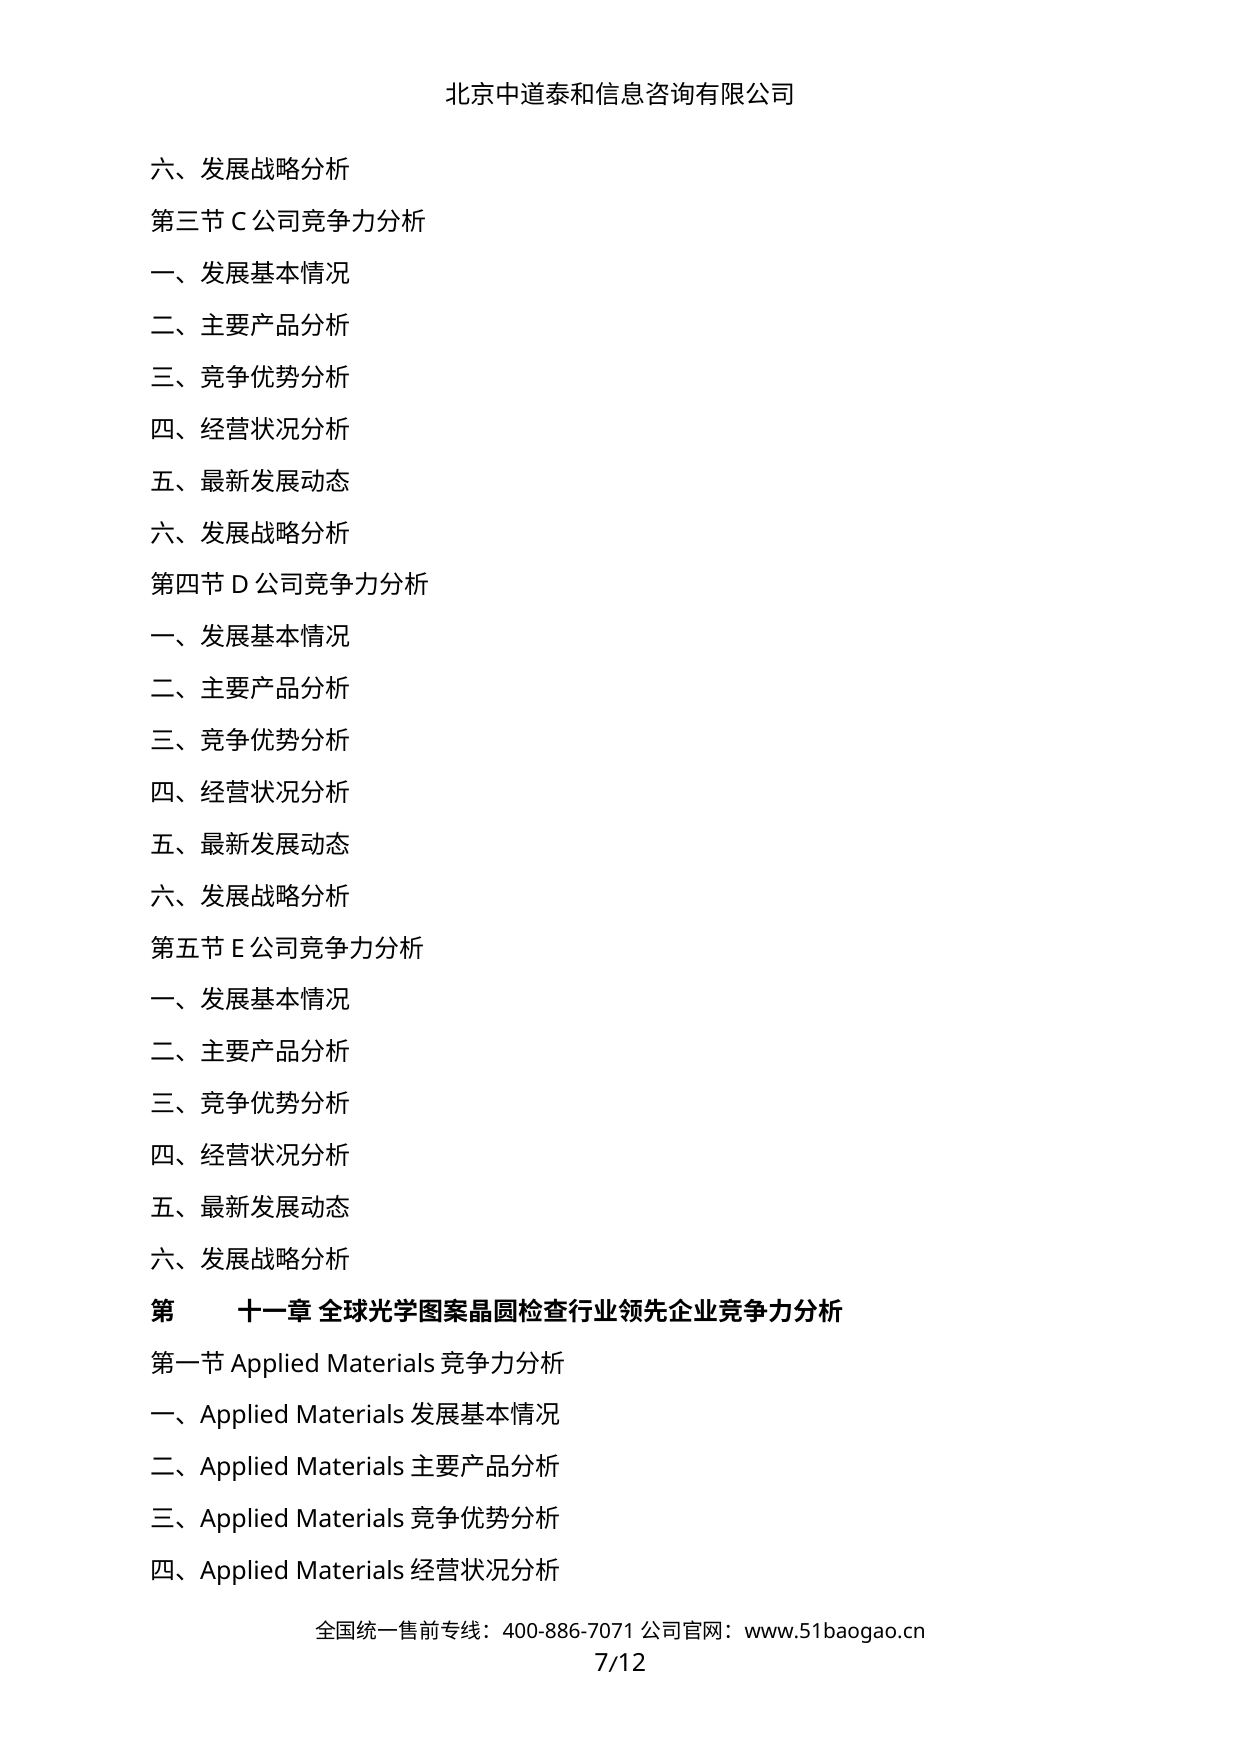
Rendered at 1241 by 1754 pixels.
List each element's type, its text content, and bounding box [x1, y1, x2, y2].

text 五、最新发展动态 [150, 1187, 1090, 1224]
text 四、经营状况分析 [150, 1136, 1090, 1172]
text 第 十一章 全球光学图案晶圆检查行业领先企业竞争力分析 [150, 1291, 1090, 1327]
text 四、Applied Materials经营状况分析 [150, 1551, 1090, 1587]
text 第一节 Applied Materials竞争力分析 [150, 1343, 1090, 1379]
text 第四节 D公司竞争力分析 [150, 565, 1090, 601]
text 六、发展战略分析 [150, 513, 1090, 549]
text 六、发展战略分析 [150, 876, 1090, 912]
text 六、发展战略分析 [150, 1239, 1090, 1276]
text 三、竞争优势分析 [150, 721, 1090, 757]
text 三、竞争优势分析 [150, 357, 1090, 394]
text 一、Applied Materials发展基本情况 [150, 1395, 1090, 1431]
text 二、主要产品分析 [150, 306, 1090, 342]
text 一、发展基本情况 [150, 617, 1090, 653]
text 一、发展基本情况 [150, 980, 1090, 1016]
text 五、最新发展动态 [150, 461, 1090, 497]
text 三、Applied Materials竞争优势分析 [150, 1499, 1090, 1535]
text 五、最新发展动态 [150, 824, 1090, 861]
text 二、主要产品分析 [150, 1032, 1090, 1068]
text 三、竞争优势分析 [150, 1084, 1090, 1120]
text 四、经营状况分析 [150, 772, 1090, 809]
text 二、主要产品分析 [150, 669, 1090, 705]
text 第五节 E公司竞争力分析 [150, 928, 1090, 964]
text 四、经营状况分析 [150, 409, 1090, 446]
text 二、Applied Materials主要产品分析 [150, 1447, 1090, 1483]
text 六、发展战略分析 [150, 150, 1090, 186]
text 一、发展基本情况 [150, 254, 1090, 290]
text 第三节 C公司竞争力分析 [150, 202, 1090, 238]
